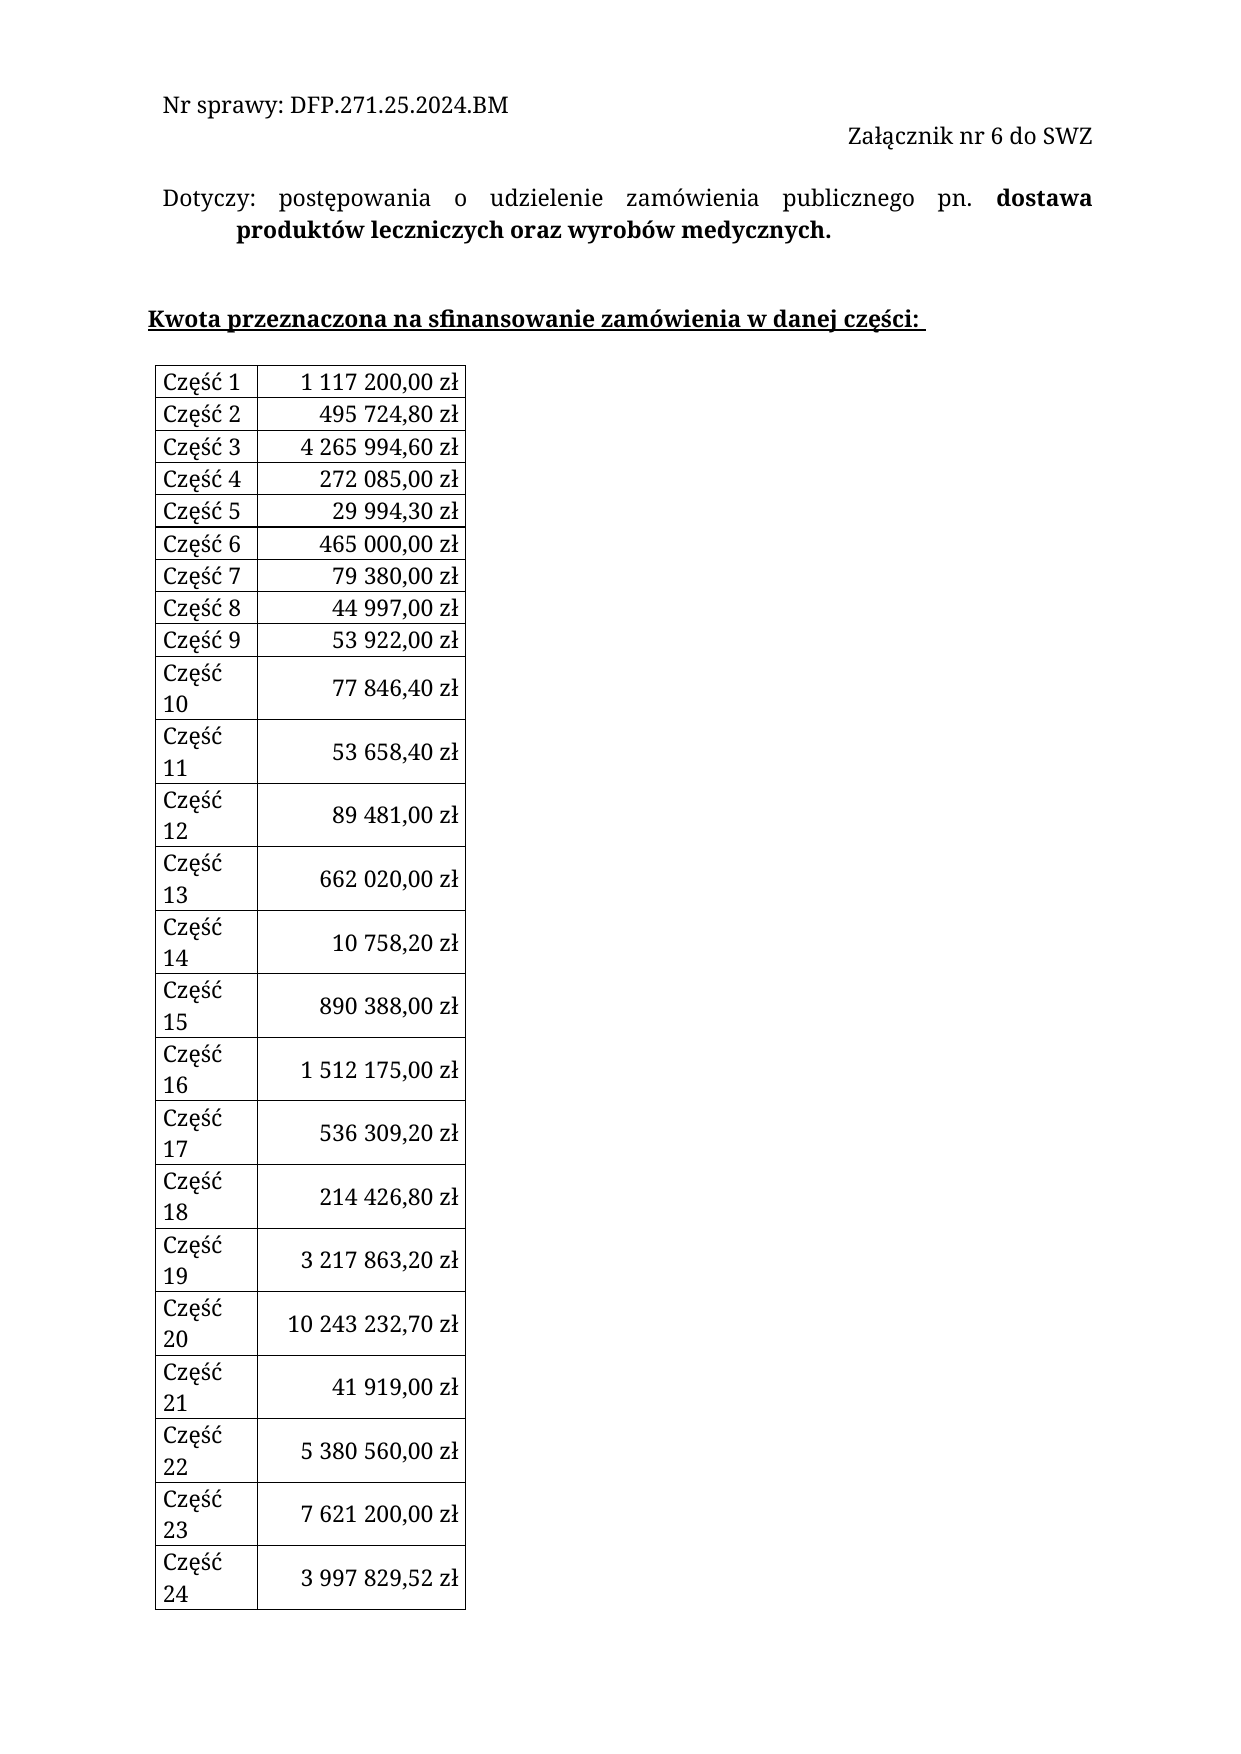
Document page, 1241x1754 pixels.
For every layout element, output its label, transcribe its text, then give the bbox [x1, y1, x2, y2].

text Dotyczy: postępowania o udzielenie zamówienia publicznego pn. dostawa produktów leczniczych oraz wyrobów medycznych. [162, 182, 1093, 245]
table_cell Część 2 [156, 398, 257, 429]
table_cell Część 22 [156, 1419, 257, 1482]
table_cell 7 621 200,00 zł [258, 1483, 465, 1545]
text Kwota przeznaczona na sfinansowanie zamówienia w danej części: [148, 302, 1093, 334]
table_cell 465 000,00 zł [258, 528, 465, 559]
table_cell Część 7 [156, 560, 257, 591]
table_cell 4 265 994,60 zł [258, 431, 465, 462]
table_cell 272 085,00 zł [258, 463, 465, 494]
table_cell Część 18 [156, 1165, 257, 1227]
table_cell Część 20 [156, 1292, 257, 1354]
table_cell 1 512 175,00 zł [258, 1038, 465, 1100]
table_header 1 117 200,00 zł [258, 366, 465, 397]
table_cell Część 23 [156, 1483, 257, 1545]
table_cell 3 997 829,52 zł [258, 1546, 465, 1609]
table_cell Część 16 [156, 1038, 257, 1100]
table_cell Część 11 [156, 720, 257, 783]
table_cell 44 997,00 zł [258, 592, 465, 623]
table_cell 53 922,00 zł [258, 624, 465, 656]
table_cell 79 380,00 zł [258, 560, 465, 591]
table_cell 10 243 232,70 zł [258, 1292, 465, 1354]
table_cell Część 8 [156, 592, 257, 623]
table_cell Część 10 [156, 657, 257, 719]
text Nr sprawy: DFP.271.25.2024.BM [162, 89, 1093, 120]
table_cell Część 21 [156, 1356, 257, 1418]
table_cell 214 426,80 zł [258, 1165, 465, 1227]
table_cell 41 919,00 zł [258, 1356, 465, 1418]
table_cell Część 6 [156, 528, 257, 559]
table_cell 53 658,40 zł [258, 720, 465, 783]
table_cell 89 481,00 zł [258, 784, 465, 846]
table_cell 662 020,00 zł [258, 847, 465, 910]
text Załącznik nr 6 do SWZ [162, 120, 1093, 151]
table_cell 5 380 560,00 zł [258, 1419, 465, 1482]
table_cell Część 4 [156, 463, 257, 494]
table_cell 10 758,20 zł [258, 911, 465, 973]
table_cell Część 12 [156, 784, 257, 846]
table_cell 536 309,20 zł [258, 1101, 465, 1164]
table_cell 77 846,40 zł [258, 657, 465, 719]
table_cell Część 3 [156, 431, 257, 462]
table_cell Część 9 [156, 624, 257, 656]
table_header Część 1 [156, 366, 257, 397]
table_cell 890 388,00 zł [258, 974, 465, 1037]
table_cell 495 724,80 zł [258, 398, 465, 429]
table_cell Część 15 [156, 974, 257, 1037]
table_cell 3 217 863,20 zł [258, 1229, 465, 1291]
table_cell Część 13 [156, 847, 257, 910]
table_cell Część 5 [156, 495, 257, 526]
table_cell Część 17 [156, 1101, 257, 1164]
table_cell Część 19 [156, 1229, 257, 1291]
table_cell Część 14 [156, 911, 257, 973]
table_cell Część 24 [156, 1546, 257, 1609]
table_cell 29 994,30 zł [258, 495, 465, 526]
